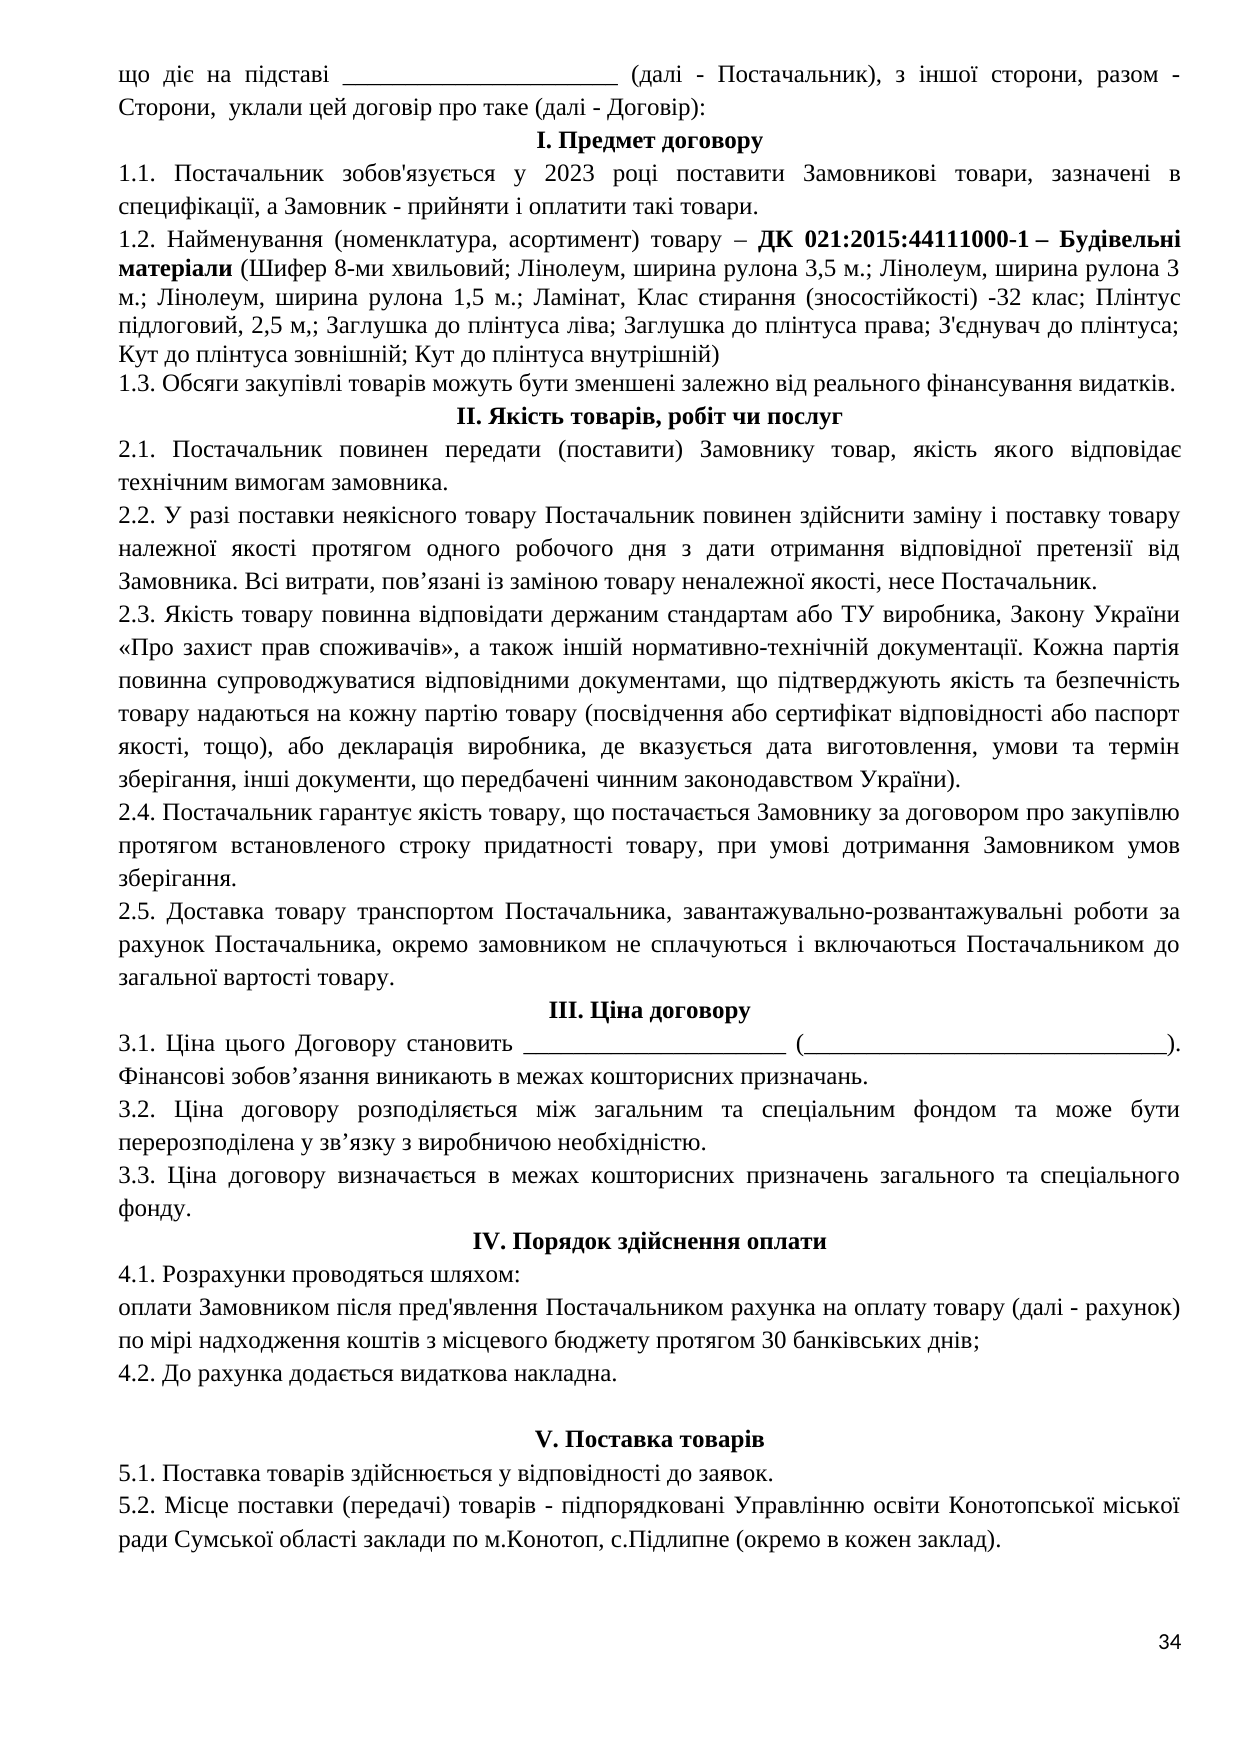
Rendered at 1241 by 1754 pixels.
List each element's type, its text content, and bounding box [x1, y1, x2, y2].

text 1.1. Постачальник зобов'язується у 2023 році поставити Замовникові товари, зазначені в специфікації, а Замовник - прийняти і оплатити такі товари. [118, 158, 1181, 220]
text 2.3. Якість товару повинна відповідати держаним стандартам або ТУ виробника, Закону України «Про захист прав споживачів», а також іншій нормативно-технічній документації. Кожна партія повинна супроводжуватися відповідними документами, що підтверджують якість та безпечність товару надаються на кожну партію товару (посвідчення або сертифікат відповідності або паспорт якості, тощо), або декларація виробника, де вказується дата виготовлення, умови та термін зберігання, інші документи, що передбачені чинним законодавством України). [118, 599, 1181, 793]
text 2.4. Постачальник гарантує якість товару, що постачається Замовнику за договором про закупівлю протягом встановленого строку придатності товару, при умові дотримання Замовником умов зберігання. [118, 797, 1181, 892]
text 5.1. Поставка товарів здійснюється у відповідності до заявок. [118, 1458, 1181, 1486]
text 4.2. До рахунка додається видаткова накладна. [118, 1358, 1181, 1387]
text 1.2. Найменування (номенклатура, асортимент) товару – ДК 021:2015:44111000-1 – Будівельні матеріали (Шифер 8-ми хвильовий; Лінолеум, ширина рулона 3,5 м.; Лінолеум, ширина рулона 3 м.; Лінолеум, ширина рулона 1,5 м.; Ламінат, Клас стирання (зносостійкості) -32 клас; Плінтус підлоговий, 2,5 м,; Заглушка до плінтуса ліва; Заглушка до плінтуса права; З'єднувач до плінтуса; Кут до плінтуса зовнішній; Кут до плінтуса внутрішній) [118, 224, 1181, 368]
text I. Предмет договору [118, 125, 1181, 154]
text V. Поставка товарів [118, 1424, 1181, 1453]
text II. Якість товарів, робіт чи послуг [118, 401, 1181, 430]
text 1.3. Обсяги закупівлі товарів можуть бути зменшені залежно від реального фінансування видатків. [118, 368, 1181, 397]
text оплати Замовником після пред'явлення Постачальником рахунка на оплату товару (далі - рахунок) по мірі надходження коштів з місцевого бюджету протягом 30 банківських днів; [118, 1292, 1181, 1354]
text 2.1. Постачальник повинен передати (поставити) Замовнику товар, якість якого відповідає технічним вимогам замовника. [118, 434, 1181, 496]
text IV. Порядок здійснення оплати [118, 1226, 1181, 1255]
text 3.1. Ціна цього Договору становить _____________________ (_____________________________). Фінансові зобов’язання виникають в межах кошторисних призначань. [118, 1028, 1181, 1090]
text 2.2. У разі поставки неякісного товару Постачальник повинен здійснити заміну і поставку товару належної якості протягом одного робочого дня з дати отримання відповідної претензії від Замовника. Всі витрати, пов’язані із заміною товару неналежної якості, несе Постачальник. [118, 500, 1181, 595]
text 5.2. Місце поставки (передачі) товарів - підпорядковані Управлінню освіти Конотопської міської ради Сумської області заклади по м.Конотоп, с.Підлипне (окремо в кожен заклад). [118, 1491, 1181, 1552]
text 3.2. Ціна договору розподіляється між загальним та спеціальним фондом та може бути перерозподілена у зв’язку з виробничою необхідністю. [118, 1094, 1181, 1156]
text 3.3. Ціна договору визначається в межах кошторисних призначень загального та спеціального фонду. [118, 1160, 1181, 1222]
text III. Ціна договору [118, 995, 1181, 1024]
text 4.1. Розрахунки проводяться шляхом: [118, 1259, 1181, 1288]
text 2.5. Доставка товару транспортом Постачальника, завантажувально-розвантажувальні роботи за рахунок Постачальника, окремо замовником не сплачуються і включаються Постачальником до загальної вартості товару. [118, 896, 1181, 991]
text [118, 59, 1181, 121]
